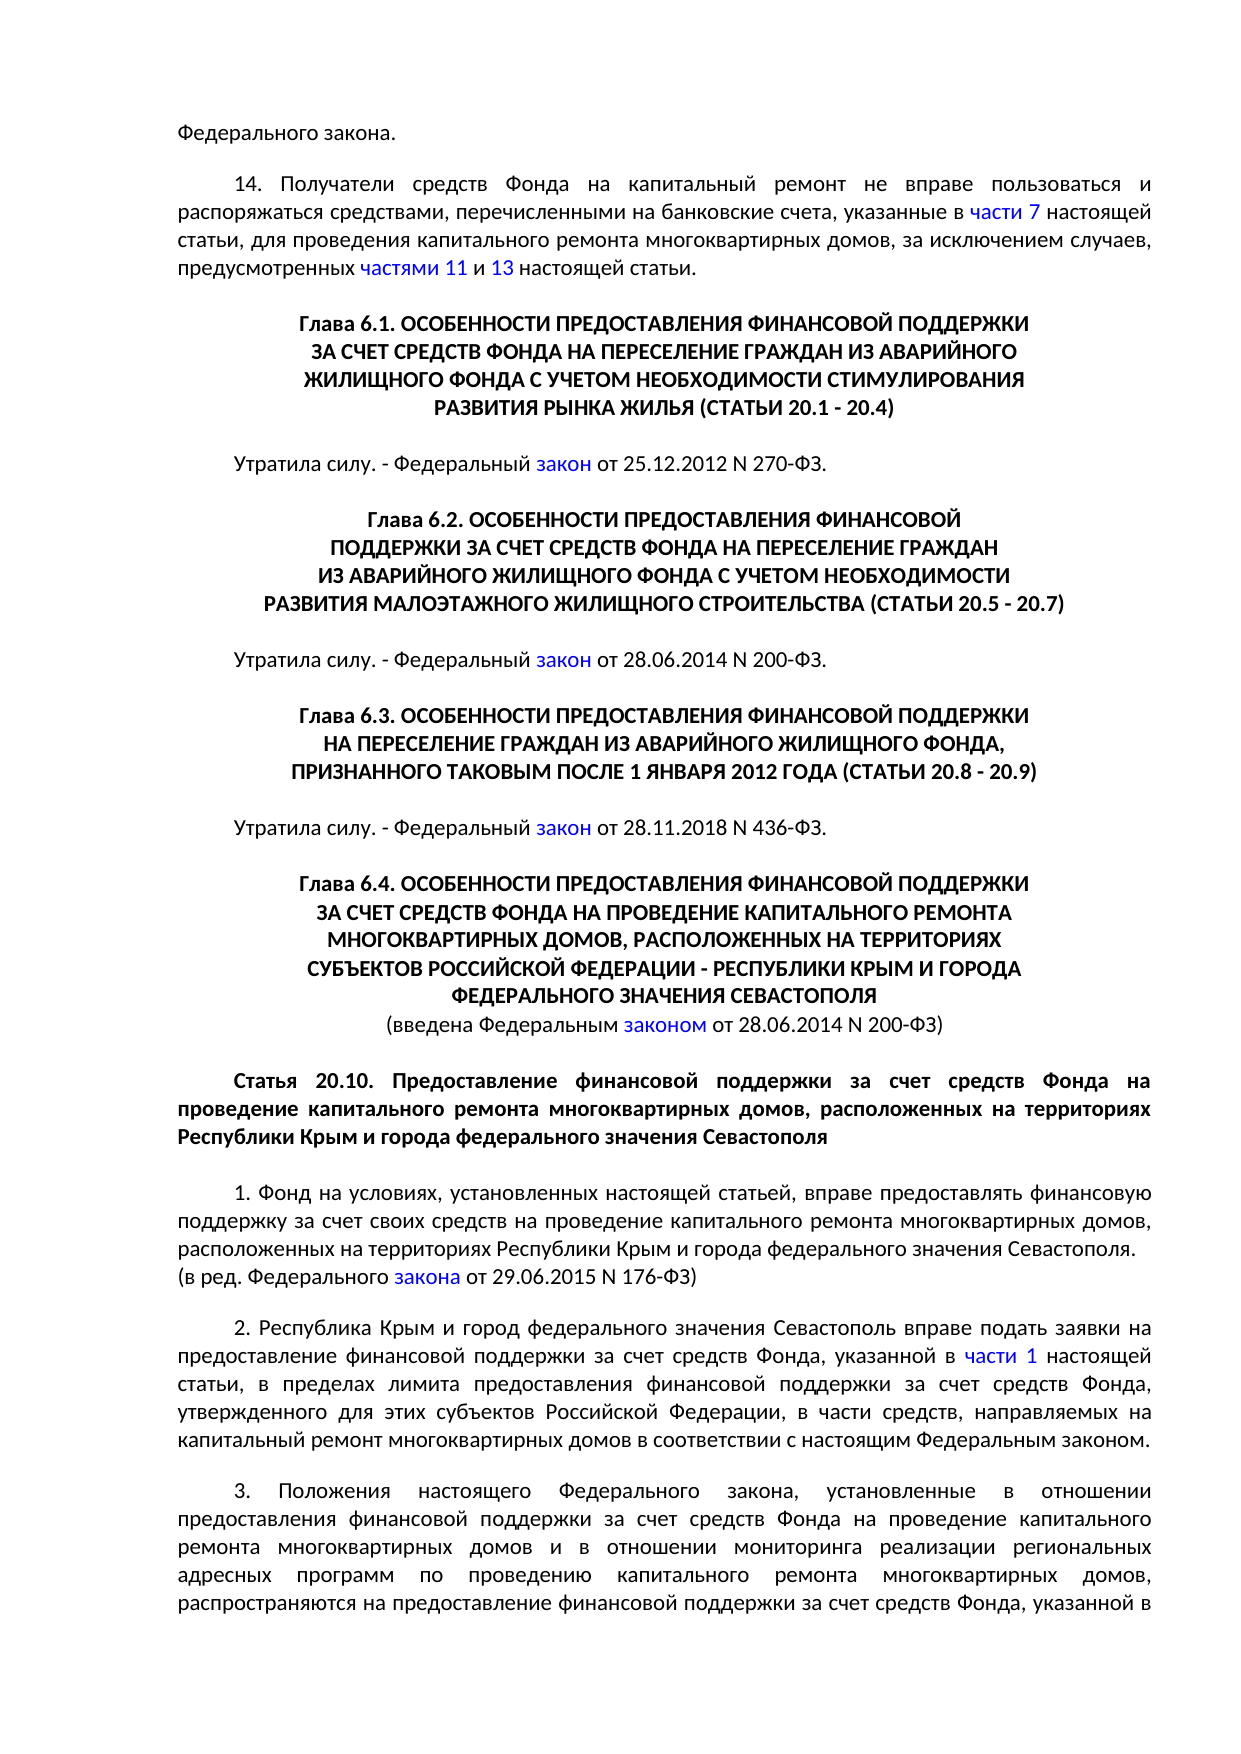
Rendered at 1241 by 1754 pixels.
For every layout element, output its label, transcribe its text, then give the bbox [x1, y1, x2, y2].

title Глава 6.1. ОСОБЕННОСТИ ПРЕДОСТАВЛЕНИЯ ФИНАНСОВОЙ ПОДДЕРЖКИ [177, 309, 1152, 337]
title Глава 6.2. ОСОБЕННОСТИ ПРЕДОСТАВЛЕНИЯ ФИНАНСОВОЙ [177, 505, 1152, 533]
title СУБЪЕКТОВ РОССИЙСКОЙ ФЕДЕРАЦИИ - РЕСПУБЛИКИ КРЫМ И ГОРОДА [177, 954, 1152, 982]
text 14. Получатели средств Фонда на капитальный ремонт не вправе пользоваться и распоряжаться средствами, перечисленными на банковские счета, указанные в части 7 настоящей статьи, для проведения капитального ремонта многоквартирных домов, за исключением случаев, предусмотренных частями 11 и 13 настоящей статьи. [177, 169, 1152, 281]
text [177, 118, 1152, 146]
title ЖИЛИЩНОГО ФОНДА С УЧЕТОМ НЕОБХОДИМОСТИ СТИМУЛИРОВАНИЯ [177, 365, 1152, 393]
text Утратила силу. - Федеральный закон от 28.06.2014 N 200-ФЗ. [177, 645, 1152, 673]
title Глава 6.3. ОСОБЕННОСТИ ПРЕДОСТАВЛЕНИЯ ФИНАНСОВОЙ ПОДДЕРЖКИ [177, 701, 1152, 729]
text (в ред. Федерального закона от 29.06.2015 N 176-ФЗ) [177, 1262, 1152, 1290]
title ФЕДЕРАЛЬНОГО ЗНАЧЕНИЯ СЕВАСТОПОЛЯ [177, 982, 1152, 1010]
title ЗА СЧЕТ СРЕДСТВ ФОНДА НА ПРОВЕДЕНИЕ КАПИТАЛЬНОГО РЕМОНТА [177, 898, 1152, 926]
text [177, 1476, 1152, 1616]
title ЗА СЧЕТ СРЕДСТВ ФОНДА НА ПЕРЕСЕЛЕНИЕ ГРАЖДАН ИЗ АВАРИЙНОГО [177, 337, 1152, 365]
title Статья 20.10. Предоставление финансовой поддержки за счет средств Фонда на проведение капитального ремонта многоквартирных домов, расположенных на территориях Республики Крым и города федерального значения Севастополя [177, 1066, 1152, 1150]
title Глава 6.4. ОСОБЕННОСТИ ПРЕДОСТАВЛЕНИЯ ФИНАНСОВОЙ ПОДДЕРЖКИ [177, 869, 1152, 898]
title ИЗ АВАРИЙНОГО ЖИЛИЩНОГО ФОНДА С УЧЕТОМ НЕОБХОДИМОСТИ [177, 561, 1152, 589]
title РАЗВИТИЯ МАЛОЭТАЖНОГО ЖИЛИЩНОГО СТРОИТЕЛЬСТВА (СТАТЬИ 20.5 - 20.7) [177, 589, 1152, 617]
text Утратила силу. - Федеральный закон от 28.11.2018 N 436-ФЗ. [177, 813, 1152, 842]
title ПРИЗНАННОГО ТАКОВЫМ ПОСЛЕ 1 ЯНВАРЯ 2012 ГОДА (СТАТЬИ 20.8 - 20.9) [177, 757, 1152, 786]
title ПОДДЕРЖКИ ЗА СЧЕТ СРЕДСТВ ФОНДА НА ПЕРЕСЕЛЕНИЕ ГРАЖДАН [177, 533, 1152, 561]
text 2. Республика Крым и город федерального значения Севастополь вправе подать заявки на предоставление финансовой поддержки за счет средств Фонда, указанной в части 1 настоящей статьи, в пределах лимита предоставления финансовой поддержки за счет средств Фонда, утвержденного для этих субъектов Российской Федерации, в части средств, направляемых на капитальный ремонт многоквартирных домов в соответствии с настоящим Федеральным законом. [177, 1313, 1152, 1453]
title РАЗВИТИЯ РЫНКА ЖИЛЬЯ (СТАТЬИ 20.1 - 20.4) [177, 393, 1152, 421]
title МНОГОКВАРТИРНЫХ ДОМОВ, РАСПОЛОЖЕННЫХ НА ТЕРРИТОРИЯХ [177, 926, 1152, 954]
text Утратила силу. - Федеральный закон от 25.12.2012 N 270-ФЗ. [177, 449, 1152, 477]
text 1. Фонд на условиях, установленных настоящей статьей, вправе предоставлять финансовую поддержку за счет своих средств на проведение капитального ремонта многоквартирных домов, расположенных на территориях Республики Крым и города федерального значения Севастополя. [177, 1178, 1152, 1262]
title НА ПЕРЕСЕЛЕНИЕ ГРАЖДАН ИЗ АВАРИЙНОГО ЖИЛИЩНОГО ФОНДА, [177, 729, 1152, 757]
text (введена Федеральным законом от 28.06.2014 N 200-ФЗ) [177, 1010, 1152, 1038]
